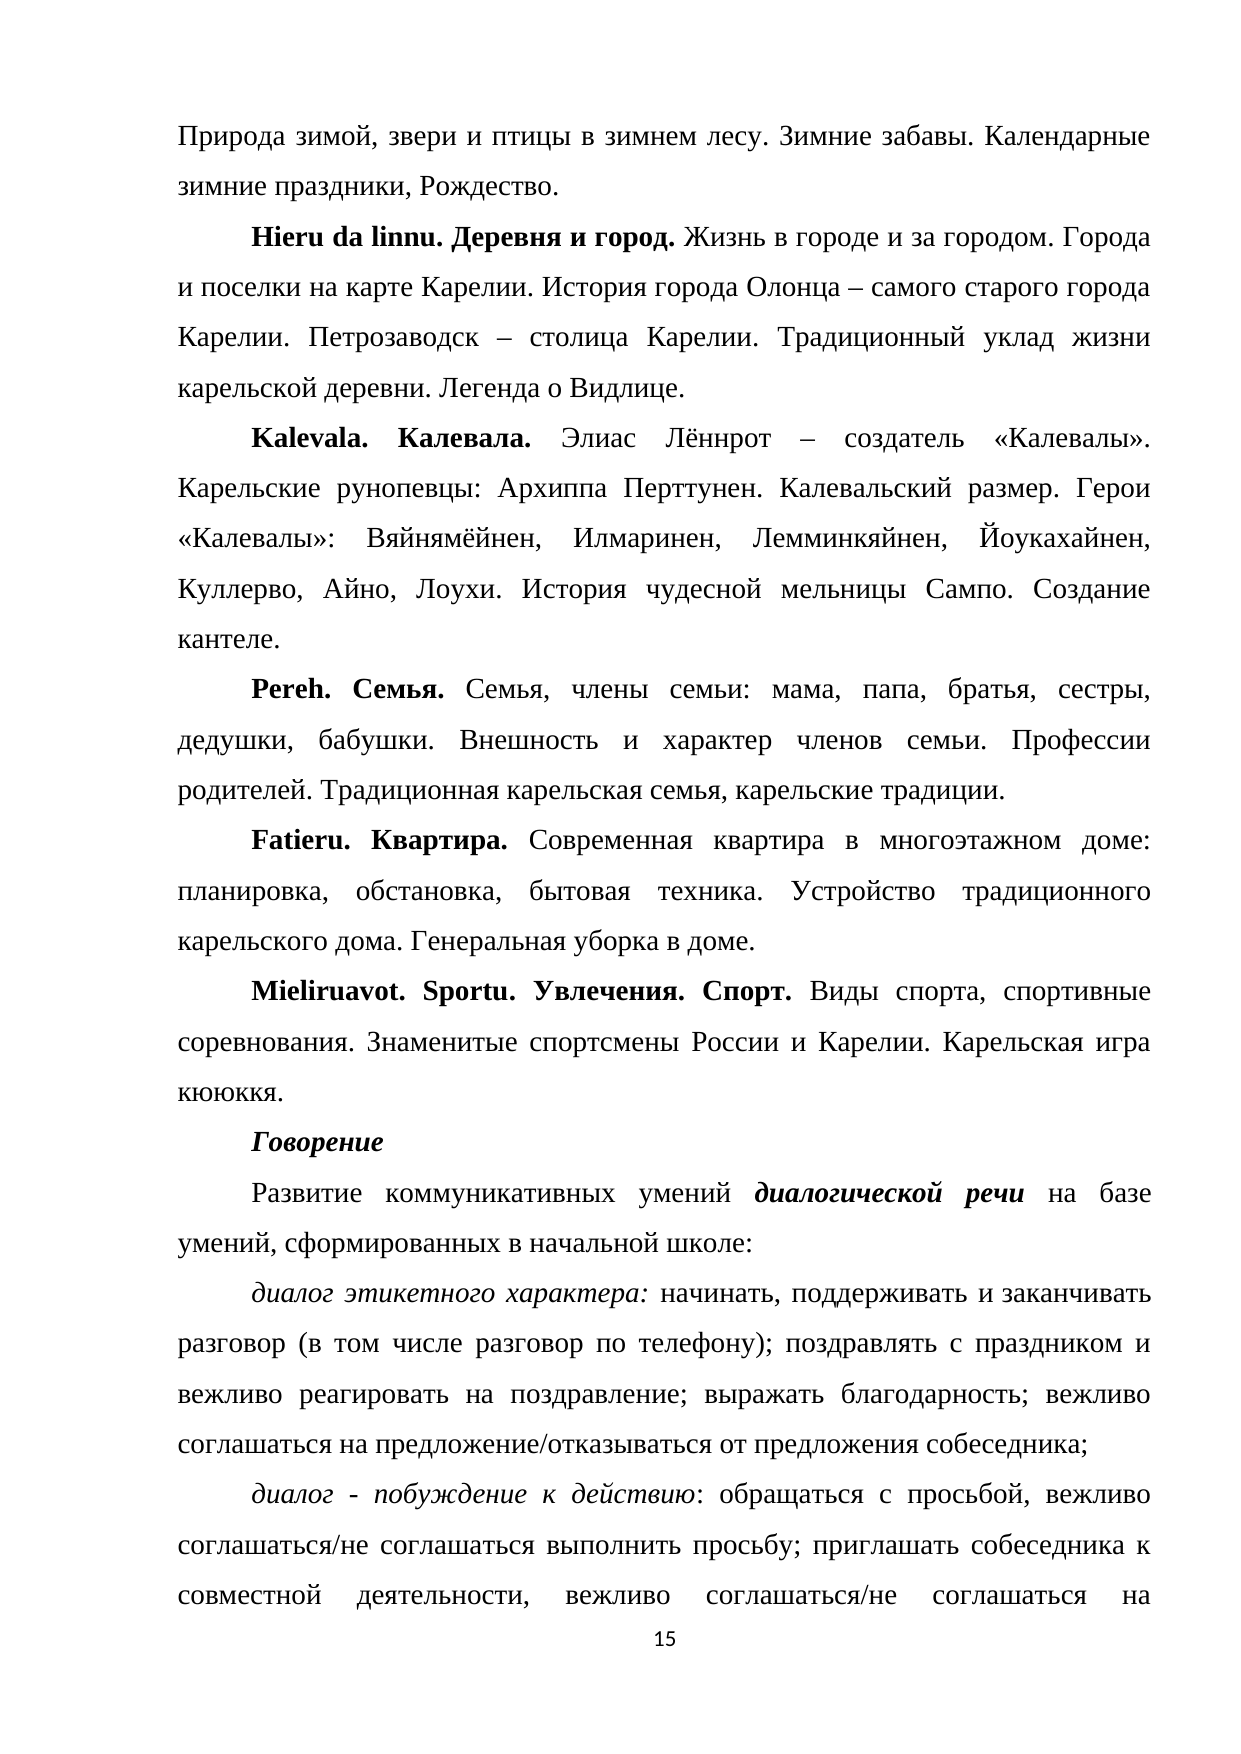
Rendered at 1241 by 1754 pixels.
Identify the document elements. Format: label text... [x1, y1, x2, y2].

text Fatieru. Квартира. Современная квартира в многоэтажном доме: планировка, обстановка, бытовая техника. Устройство традиционного карельского дома. Генеральная уборка в доме. [177, 822, 1152, 957]
text Hieru da linnu. Деревня и город. Жизнь в городе и за городом. Города и поселки на карте Карелии. История города Олонца – самого старого города Карелии. Петрозаводск – столица Карелии. Традиционный уклад жизни карельской деревни. Легенда о Видлице. [177, 219, 1152, 403]
text Говорение [177, 1124, 1152, 1158]
text диалог этикетного характера: начинать, поддерживать и заканчивать разговор (в том числе разговор по телефону); поздравлять с праздником и вежливо реагировать на поздравление; выражать благодарность; вежливо соглашаться на предложение/отказываться от предложения собеседника; [177, 1275, 1152, 1460]
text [177, 1477, 1152, 1611]
text Развитие коммуникативных умений диалогической речи на базе умений, сформированных в начальной школе: [177, 1175, 1152, 1258]
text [177, 118, 1152, 202]
text Kalevala. Калевала. Элиас Лённрот – создатель «Калевалы». Карельские рунопевцы: Архиппа Перттунен. Калевальский размер. Герои «Калевалы»: Вяйнямёйнен, Илмаринен, Лемминкяйнен, Йоукахайнен, Куллерво, Айно, Лоухи. История чудесной мельницы Сампо. Создание кантеле. [177, 420, 1152, 655]
text Mieliruavot. Sportu. Увлечения. Спорт. Виды спорта, спортивные соревнования. Знаменитые спортсмены России и Карелии. Карельская игра кююккя. [177, 973, 1152, 1108]
text Pereh. Семья. Семья, члены семьи: мама, папа, братья, сестры, дедушки, бабушки. Внешность и характер членов семьи. Профессии родителей. Традиционная карельская семья, карельские традиции. [177, 672, 1152, 806]
